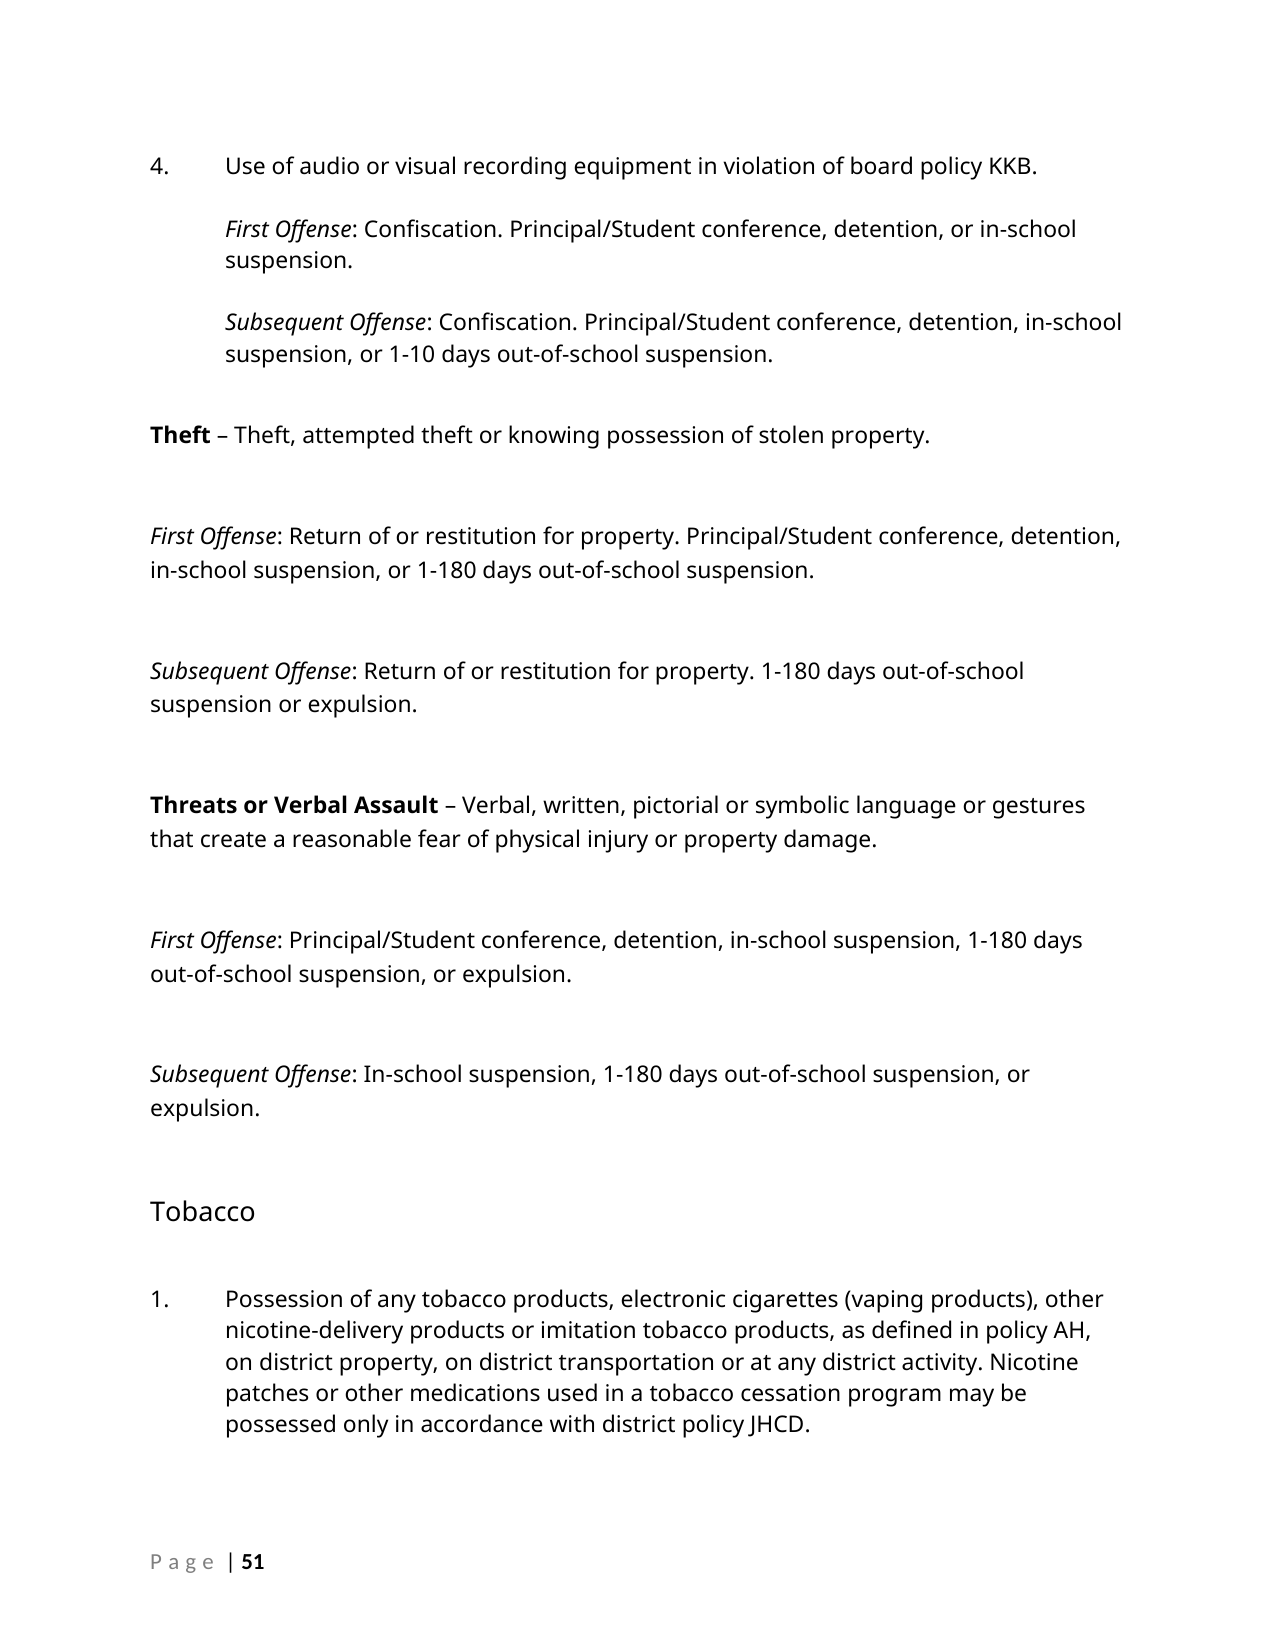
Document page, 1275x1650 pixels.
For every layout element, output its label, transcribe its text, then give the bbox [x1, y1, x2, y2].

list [150, 1283, 1125, 1471]
text Subsequent Offense: In-school suspension, 1-180 days out-of-school suspension, or expulsion. [150, 1058, 1125, 1123]
subtitle Tobacco [150, 1193, 1125, 1230]
text First Offense: Principal/Student conference, detention, in-school suspension, 1-180 days out-of-school suspension, or expulsion. [150, 924, 1125, 989]
text Threats or Verbal Assault – Verbal, written, pictorial or symbolic language or gestures that create a reasonable fear of physical injury or property damage. [150, 789, 1125, 854]
text Theft – Theft, attempted theft or knowing possession of stolen property. [150, 419, 1125, 450]
text Subsequent Offense: Return of or restitution for property. 1-180 days out-of-school suspension or expulsion. [150, 654, 1125, 719]
list Use of audio or visual recording equipment in violation of board policy KKB. First Offense: Confiscation. Principal/Student conference, detention, or in-school suspension. Subsequent Offense: Confiscation. Principal/Student conference, detention, in-school suspension, or 1-10 days out-of-school suspension. [150, 150, 1125, 369]
text First Offense: Return of or restitution for property. Principal/Student conference, detention, in-school suspension, or 1-180 days out-of-school suspension. [150, 520, 1125, 585]
